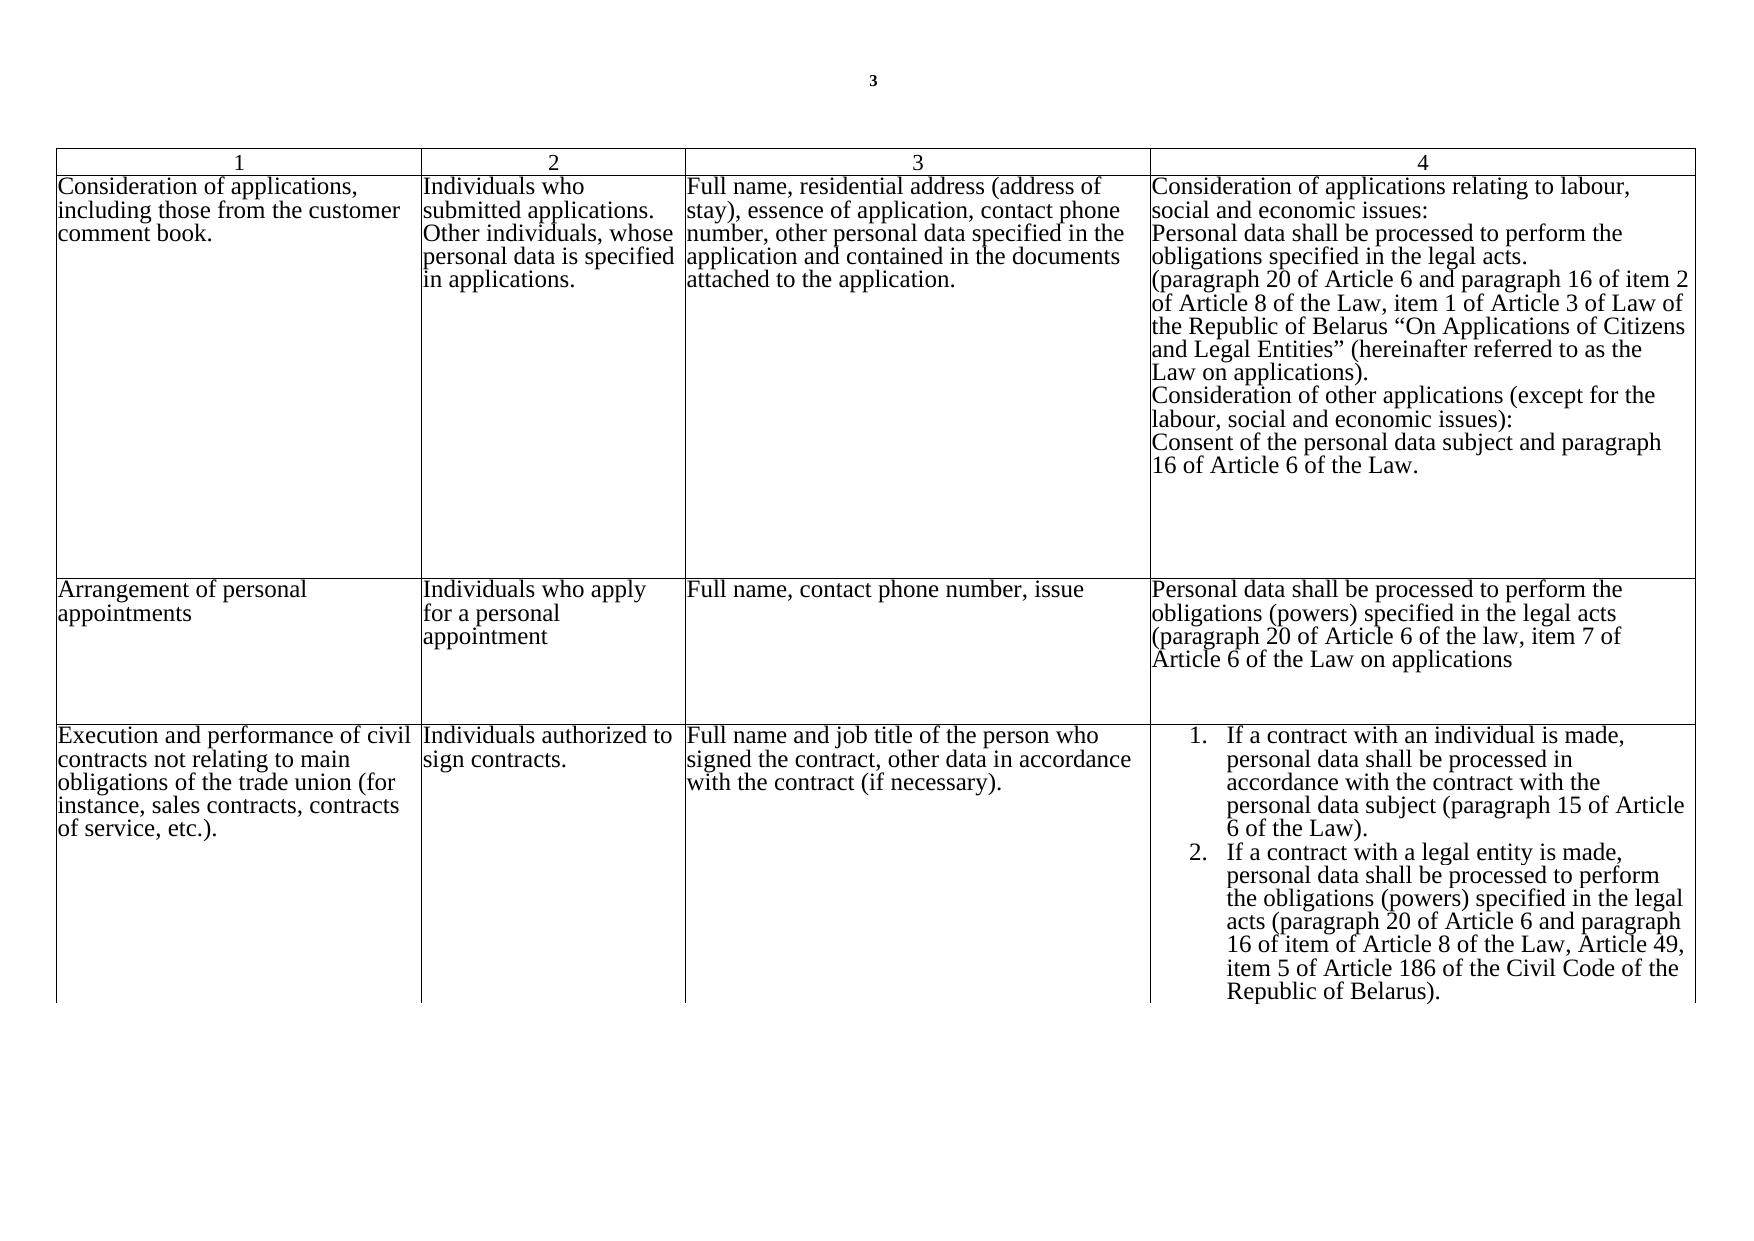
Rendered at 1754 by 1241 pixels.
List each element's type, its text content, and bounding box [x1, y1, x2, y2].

table_cell Execution and performance of civil contracts not relating to main obligations of the trade union (for instance, sales contracts, contracts of service, etc.). [57, 725, 421, 1003]
table_cell Individuals authorized to sign contracts. [422, 725, 685, 1003]
table_cell Full name and job title of the person who signed the contract, other data in accordance with the contract (if necessary). [686, 725, 1150, 1003]
table_cell Full name, residential address (address of stay), essence of application, contact phone number, other personal data specified in the application and contained in the documents attached to the application. [686, 176, 1150, 578]
table_cell Personal data shall be processed to perform the obligations (powers) specified in the legal acts (paragraph 20 of Article 6 of the law, item 7 of Article 6 of the Law on applications [1151, 579, 1695, 724]
table_cell If a contract with an individual is made, personal data shall be processed in accordance with the contract with the personal data subject (paragraph 15 of Article 6 of the Law). If a contract with a legal entity is made, personal data shall be processed to perform the obligations (powers) specified in the legal acts (paragraph 20 of Article 6 and paragraph 16 of item of Article 8 of the Law, Article 49, item 5 of Article 186 of the Civil Code of the Republic of Belarus). [1151, 725, 1695, 1003]
table_header 3 [686, 149, 1150, 175]
table_cell Consideration of applications relating to labour, social and economic issues: Personal data shall be processed to perform the obligations specified in the legal acts. (paragraph 20 of Article 6 and paragraph 16 of item 2 of Article 8 of the Law, item 1 of Article 3 of Law of the Republic of Belarus “On Applications of Citizens and Legal Entities” (hereinafter referred to as the Law on applications). Consideration of other applications (except for the labour, social and economic issues): Consent of the personal data subject and paragraph 16 of Article 6 of the Law. [1151, 176, 1695, 578]
table_cell Full name, contact phone number, issue [686, 579, 1150, 724]
table_header 4 [1151, 149, 1695, 175]
table_header 1 [57, 149, 421, 175]
table_cell Consideration of applications, including those from the customer comment book. [57, 176, 421, 578]
table_cell Individuals who submitted applications. Other individuals, whose personal data is specified in applications. [422, 176, 685, 578]
table_cell Arrangement of personal appointments [57, 579, 421, 724]
table_header 2 [422, 149, 685, 175]
table_cell Individuals who apply for a personal appointment [422, 579, 685, 724]
